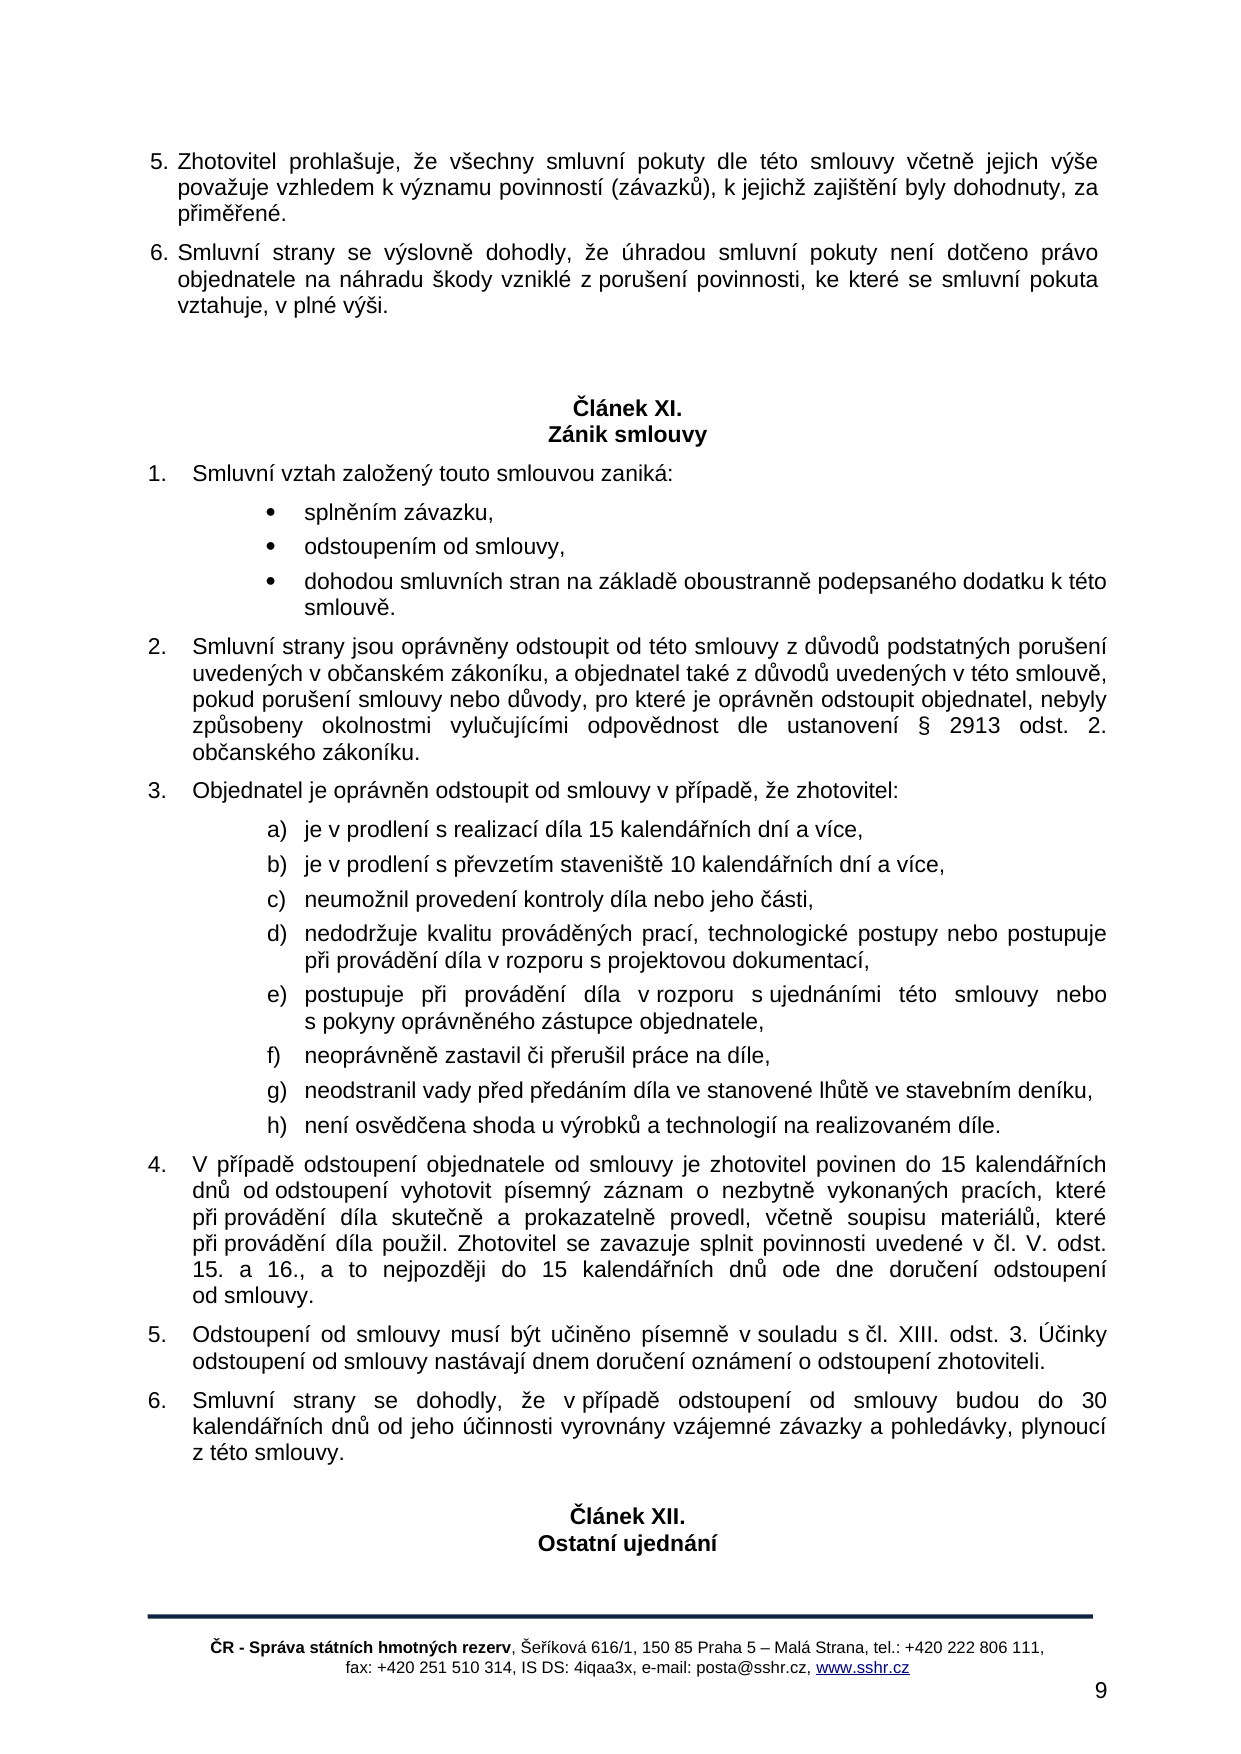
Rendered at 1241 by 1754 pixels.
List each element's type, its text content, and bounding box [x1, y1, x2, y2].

list není osvědčena shoda u výrobků a technologií na realizovaném díle. [267, 1112, 1107, 1138]
list dohodou smluvních stran na základě oboustranně podepsaného dodatku k této smlouvě. [267, 568, 1107, 621]
list nedodržuje kvalitu prováděných prací, technologické postupy nebo postupuje při provádění díla v rozporu s projektovou dokumentací, [267, 920, 1107, 973]
list odstoupením od smlouvy, [267, 533, 1107, 560]
list postupuje při provádění díla v rozporu s ujednáními této smlouvy nebo s pokyny oprávněného zástupce objednatele, [267, 981, 1107, 1034]
list Odstoupení od smlouvy musí být učiněno písemně v souladu s čl. XIII. odst. 3. Účinky odstoupení od smlouvy nastávají dnem doručení oznámení o odstoupení zhotoviteli. [148, 1321, 1107, 1374]
list neumožnil provedení kontroly díla nebo jeho části, [267, 886, 1107, 912]
list Smluvní vztah založený touto smlouvou zaniká: [148, 460, 1107, 486]
list Zhotovitel prohlašuje, že všechny smluvní pokuty dle této smlouvy včetně jejich výše považuje vzhledem k významu povinností (závazků), k jejichž zajištění byly dohodnuty, za přiměřené. [150, 148, 1098, 227]
list Smluvní strany jsou oprávněny odstoupit od této smlouvy z důvodů podstatných porušení uvedených v občanském zákoníku, a objednatel také z důvodů uvedených v této smlouvě, pokud porušení smlouvy nebo důvody, pro které je oprávněn odstoupit objednatel, nebyly způsobeny okolnostmi vylučujícími odpovědnost dle ustanovení § 2913 odst. 2. občanského zákoníku. [148, 633, 1107, 765]
subtitle Článek XI. [148, 394, 1107, 421]
list neoprávněně zastavil či přerušil práce na díle, [267, 1042, 1107, 1069]
text Ostatní ujednání [148, 1529, 1107, 1556]
list Objednatel je oprávněn odstoupit od smlouvy v případě, že zhotovitel: [148, 777, 1107, 804]
list neodstranil vady před předáním díla ve stanovené lhůtě ve stavebním deníku, [267, 1077, 1107, 1103]
list je v prodlení s realizací díla 15 kalendářních dní a více, [267, 816, 1107, 843]
list je v prodlení s převzetím staveniště 10 kalendářních dní a více, [267, 851, 1107, 877]
text Zánik smlouvy [148, 421, 1107, 447]
list Smluvní strany se dohodly, že v případě odstoupení od smlouvy budou do 30 kalendářních dnů od jeho účinnosti vyrovnány vzájemné závazky a pohledávky, plynoucí z této smlouvy. [148, 1387, 1107, 1466]
list Smluvní strany se výslovně dohodly, že úhradou smluvní pokuty není dotčeno právo objednatele na náhradu škody vzniklé z porušení povinnosti, ke které se smluvní pokuta vztahuje, v plné výši. [150, 239, 1098, 318]
subtitle Článek XII. [148, 1503, 1107, 1529]
list V případě odstoupení objednatele od smlouvy je zhotovitel povinen do 15 kalendářních dnů od odstoupení vyhotovit písemný záznam o nezbytně vykonaných pracích, které při provádění díla skutečně a prokazatelně provedl, včetně soupisu materiálů, které při provádění díla použil. Zhotovitel se zavazuje splnit povinnosti uvedené v čl. V. odst. 15. a 16., a to nejpozději do 15 kalendářních dnů ode dne doručení odstoupení od smlouvy. [148, 1151, 1107, 1309]
list splněním závazku, [267, 499, 1107, 525]
